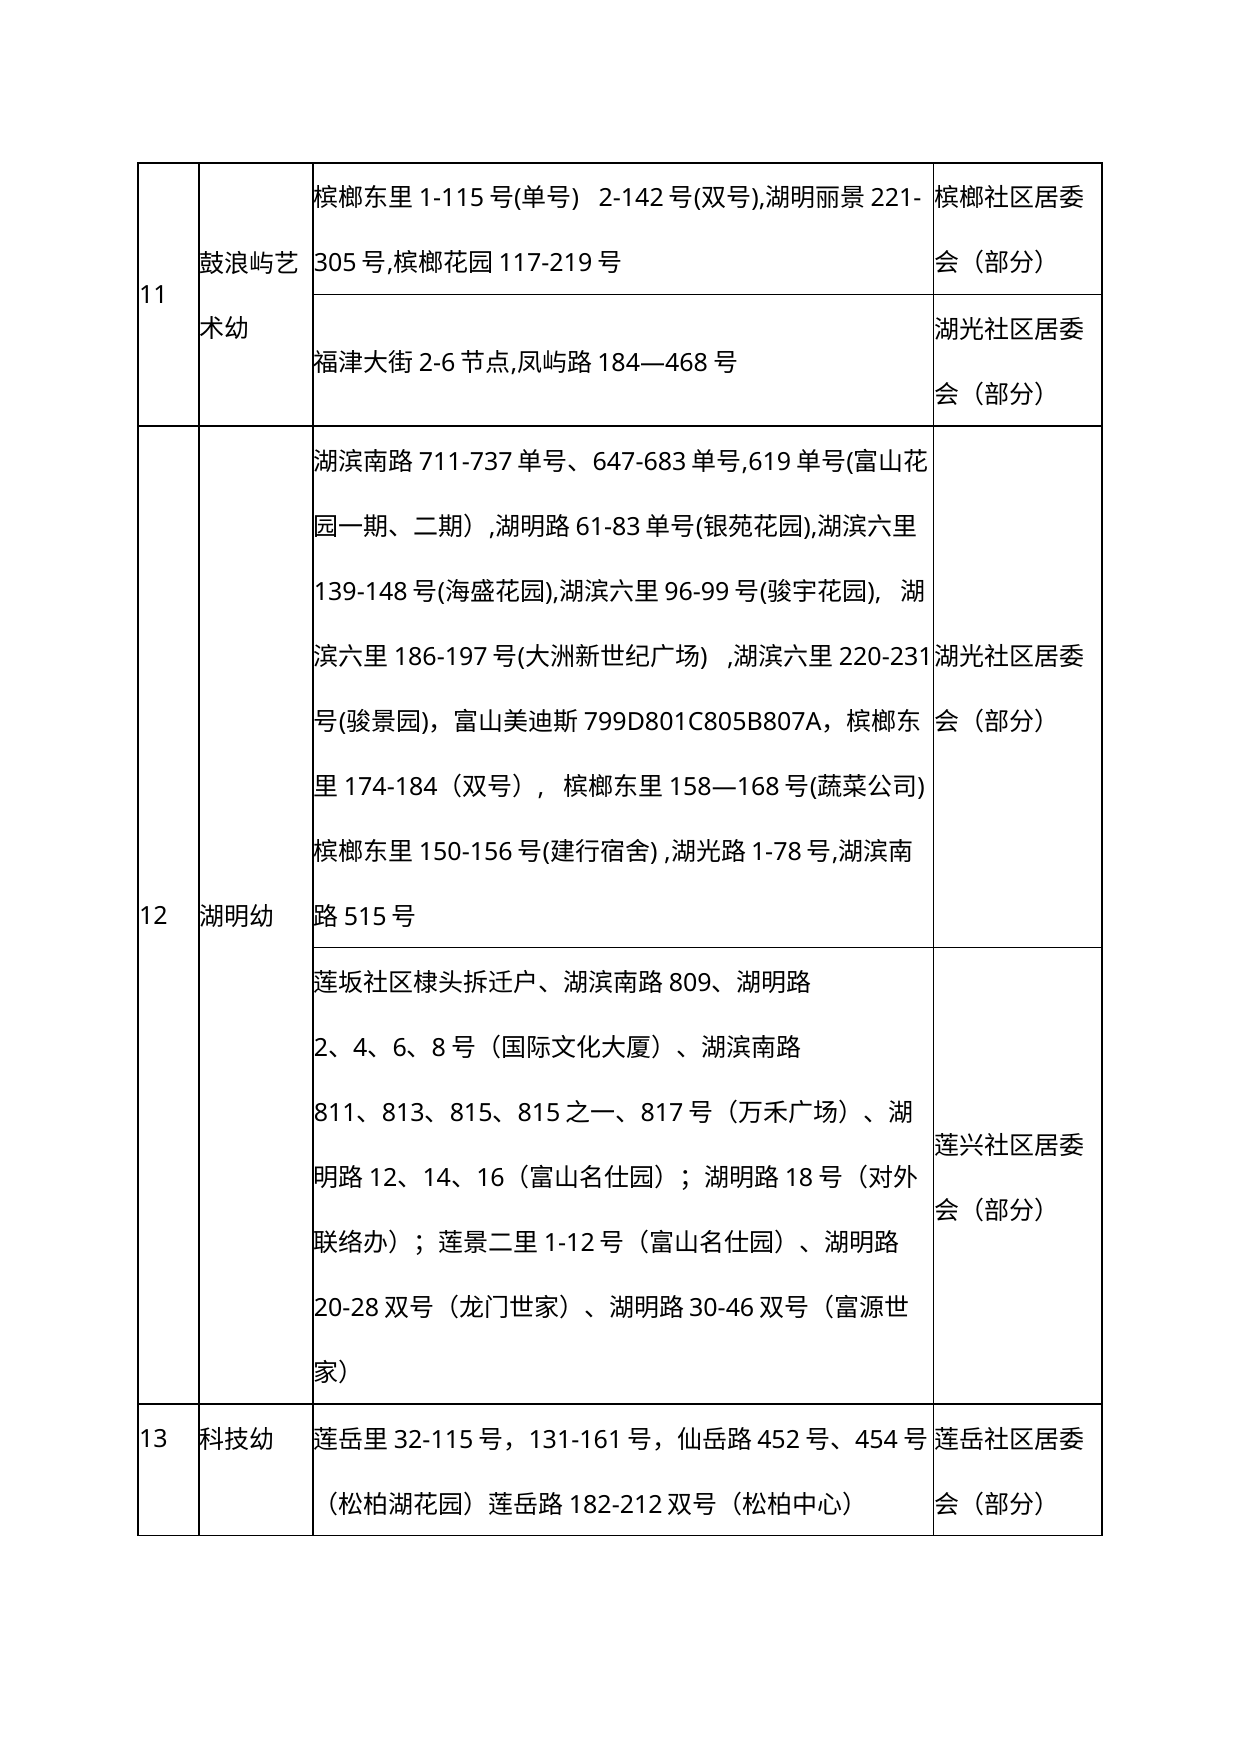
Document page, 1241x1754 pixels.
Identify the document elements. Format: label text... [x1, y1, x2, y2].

table_cell 莲坂社区棣头拆迁户、湖滨南路809、湖明路2、4、6、8号（国际文化大厦）、湖滨南路811、813、815、815之一、817号（万禾广场）、湖明路12、14、16（富山名仕园）；湖明路18号（对外联络办）；莲景二里1-12号（富山名仕园）、湖明路20-28双号（龙门世家）、湖明路30-46双号（富源世家） [314, 948, 933, 1403]
table_cell 莲岳里32-115号，131-161号，仙岳路452号、454号（松柏湖花园）莲岳路182-212双号（松柏中心） [314, 1405, 933, 1535]
table_cell 福津大街2-6节点,凤屿路184—468号 [314, 295, 933, 425]
table_cell 槟榔东里1-115号(单号) 2-142号(双号),湖明丽景221-305号,槟榔花园117-219号 [314, 164, 933, 293]
table_cell 莲兴社区居委会（部分） [934, 948, 1101, 1403]
table_cell 莲岳社区居委会（部分） [934, 1405, 1101, 1535]
table_cell 湖明幼 [200, 427, 312, 1403]
table_cell 湖滨南路711-737单号、647-683单号,619单号(富山花园一期、二期）,湖明路61-83单号(银苑花园),湖滨六里139-148号(海盛花园),湖滨六里96-99号(骏宇花园), 湖滨六里186-197号(大洲新世纪广场) ,湖滨六里220-231号(骏景园)，富山美迪斯799D801C805B807A，槟榔东里174-184（双号）, 槟榔东里158—168号(蔬菜公司)槟榔东里150-156号(建行宿舍) ,湖光路1-78号,湖滨南路515号 [314, 427, 933, 947]
table_cell 湖光社区居委会（部分） [934, 427, 1101, 947]
table_cell 鼓浪屿艺术幼 [200, 164, 312, 425]
table_cell 槟榔社区居委会（部分） [934, 164, 1101, 293]
table_cell 13 [139, 1405, 198, 1535]
table_cell 科技幼 [200, 1405, 312, 1535]
table_cell 湖光社区居委会（部分） [934, 295, 1101, 425]
table_cell 12 [139, 427, 198, 1403]
table_cell 11 [139, 164, 198, 425]
